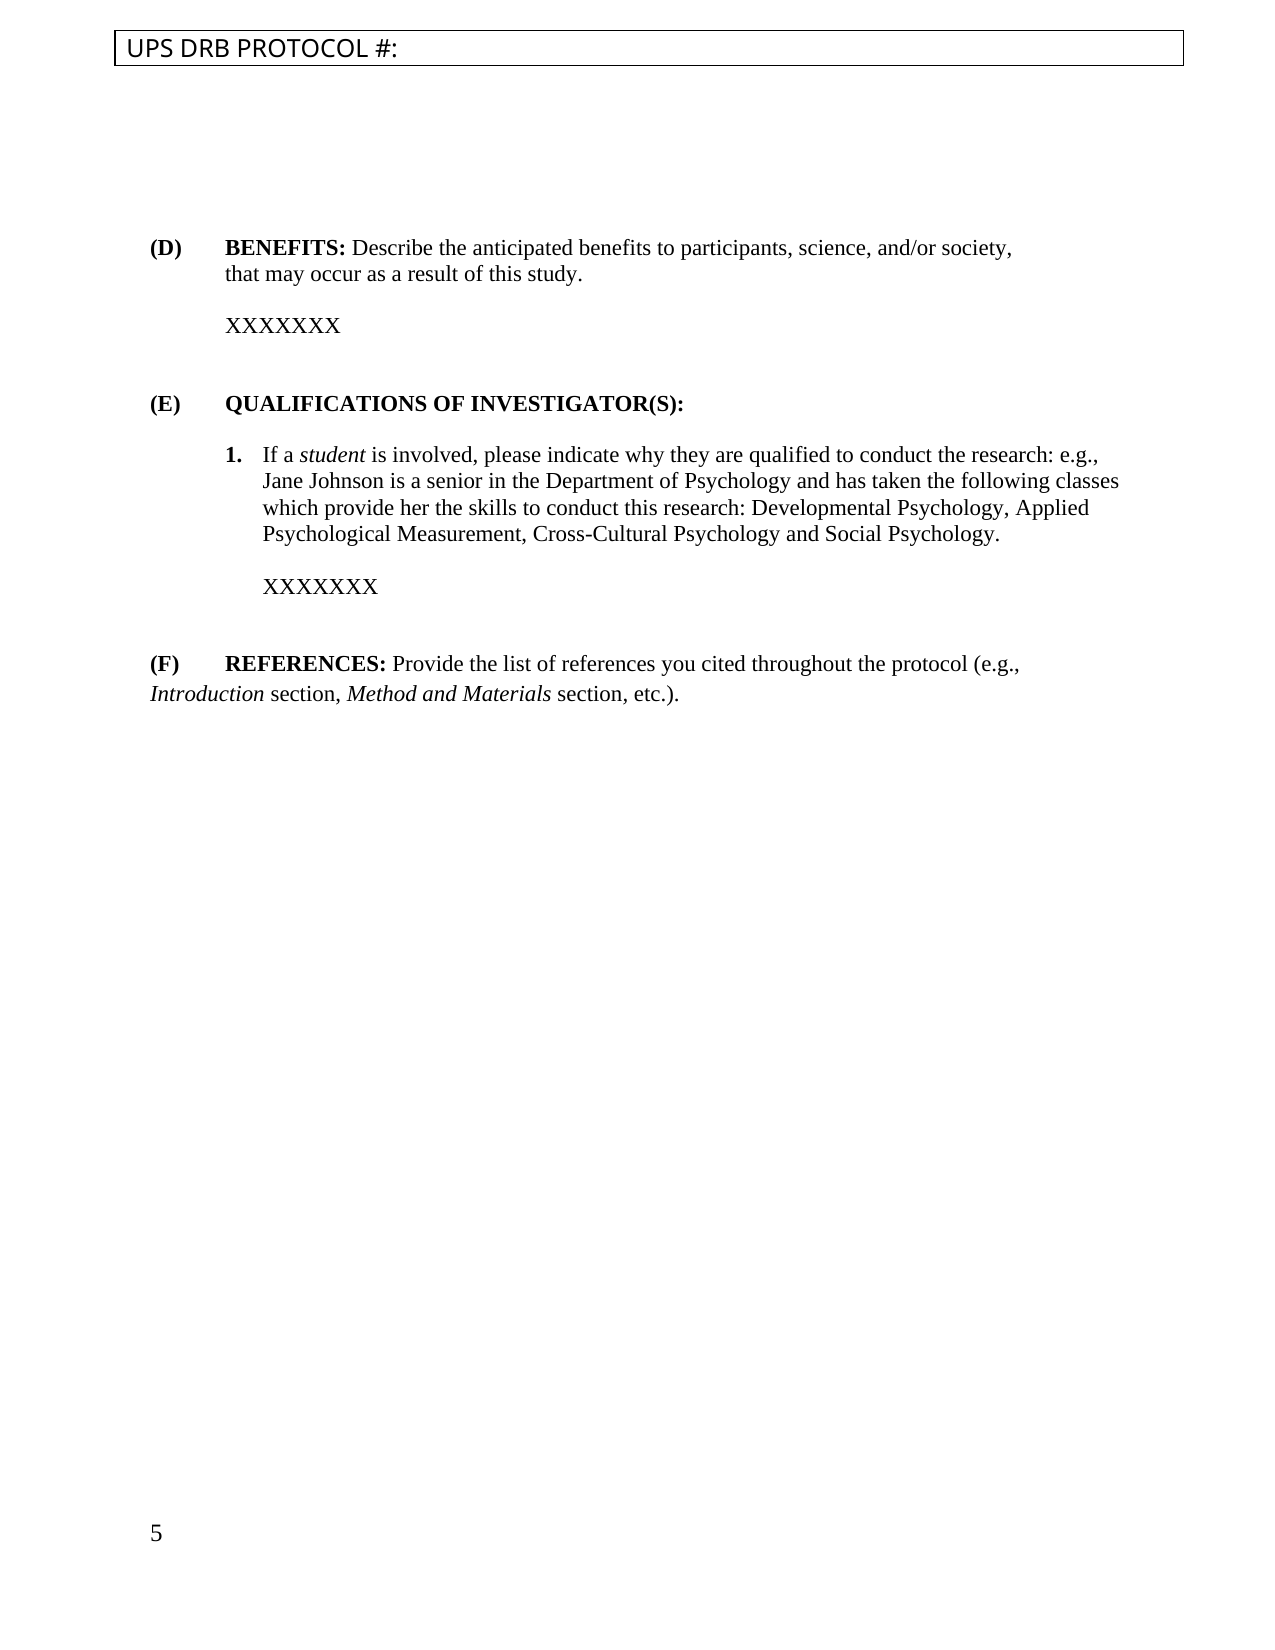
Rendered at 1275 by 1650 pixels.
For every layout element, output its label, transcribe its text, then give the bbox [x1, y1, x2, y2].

text (E) QUALIFICATIONS OF INVESTIGATOR(S): [150, 390, 1125, 416]
text that may occur as a result of this study. XXXXXXX [150, 260, 1125, 339]
text (F) REFERENCES: Provide the list of references you cited throughout the protocol (e.g., Introduction section, Method and Materials section, etc.). [150, 650, 1125, 707]
text (D) BENEFITS: Describe the anticipated benefits to participants, science, and/or society, [150, 233, 1125, 260]
list If a student is involved, please indicate why they are qualified to conduct the research: e.g., Jane Johnson is a senior in the Department of Psychology and has taken the following classes which provide her the skills to conduct this research: Developmental Psychology, Applied Psychological Measurement, Cross-Cultural Psychology and Social Psychology. XXXXXXX [225, 441, 1125, 599]
